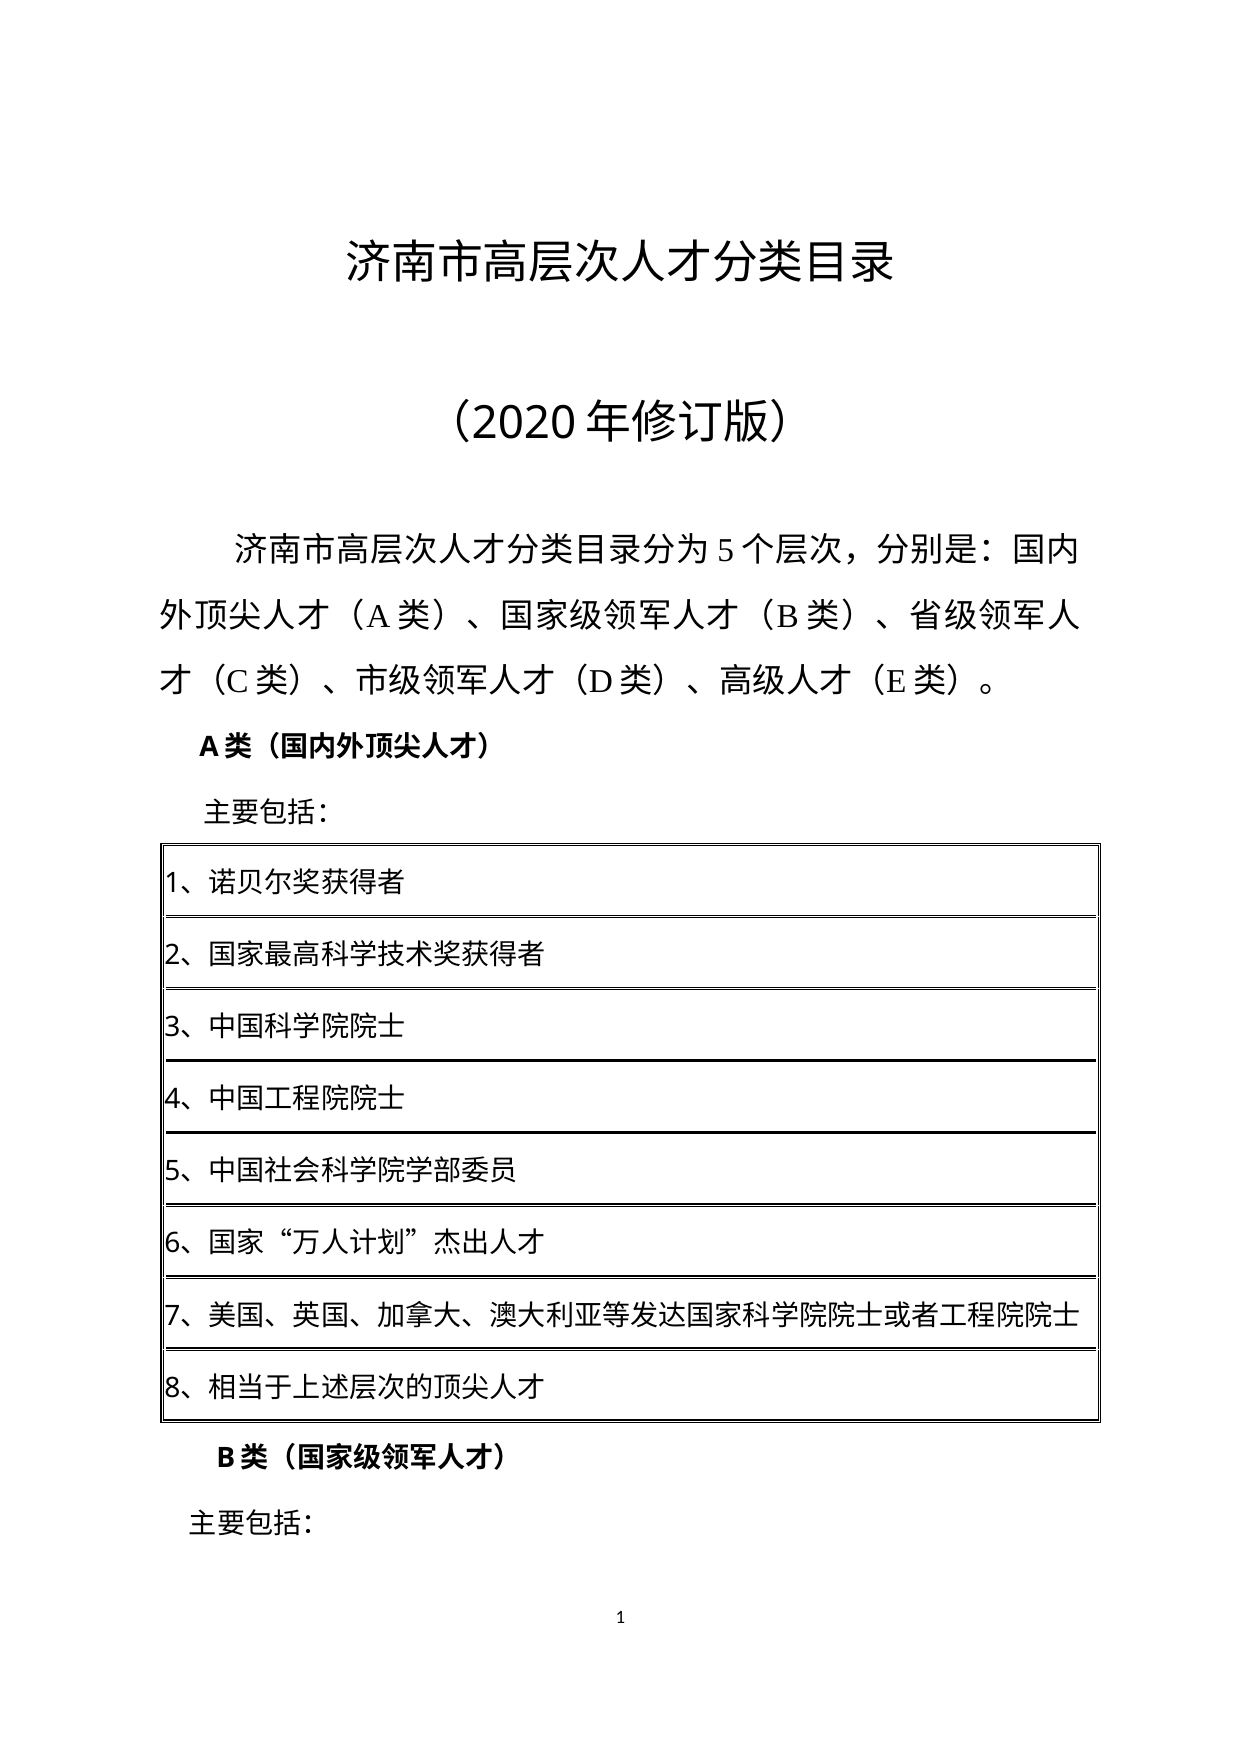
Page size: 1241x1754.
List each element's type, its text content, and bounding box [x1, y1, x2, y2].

table_cell 8、相当于上述层次的顶尖人才 [164, 1347, 1098, 1419]
text 济南市高层次人才分类目录分为5个层次，分别是：国内外顶尖人才（A类）、国家级领军人才（B类）、省级领军人才（C类）、市级领军人才（D类）、高级人才（E类）。 [159, 514, 1081, 711]
table_cell 3、中国科学院院士 [162, 987, 1099, 1059]
text B类（国家级领军人才） [159, 1422, 1081, 1488]
text 主要包括： [159, 1488, 1081, 1554]
text A类（国内外顶尖人才） [159, 711, 1081, 777]
table_cell 7、美国、英国、加拿大、澳大利亚等发达国家科学院院士或者工程院院士 [164, 1275, 1098, 1347]
table_cell 6、国家“万人计划”杰出人才 [164, 1203, 1098, 1275]
table_cell 4、中国工程院院士 [164, 1059, 1098, 1131]
table_header 1、诺贝尔奖获得者 [164, 846, 1098, 915]
table_cell 5、中国社会科学院学部委员 [164, 1131, 1098, 1203]
text 主要包括： [159, 777, 1081, 843]
text （2020年修订版） [159, 353, 1081, 485]
text 济南市高层次人才分类目录 [159, 193, 1081, 324]
table_cell 2、国家最高科学技术奖获得者 [162, 915, 1099, 987]
